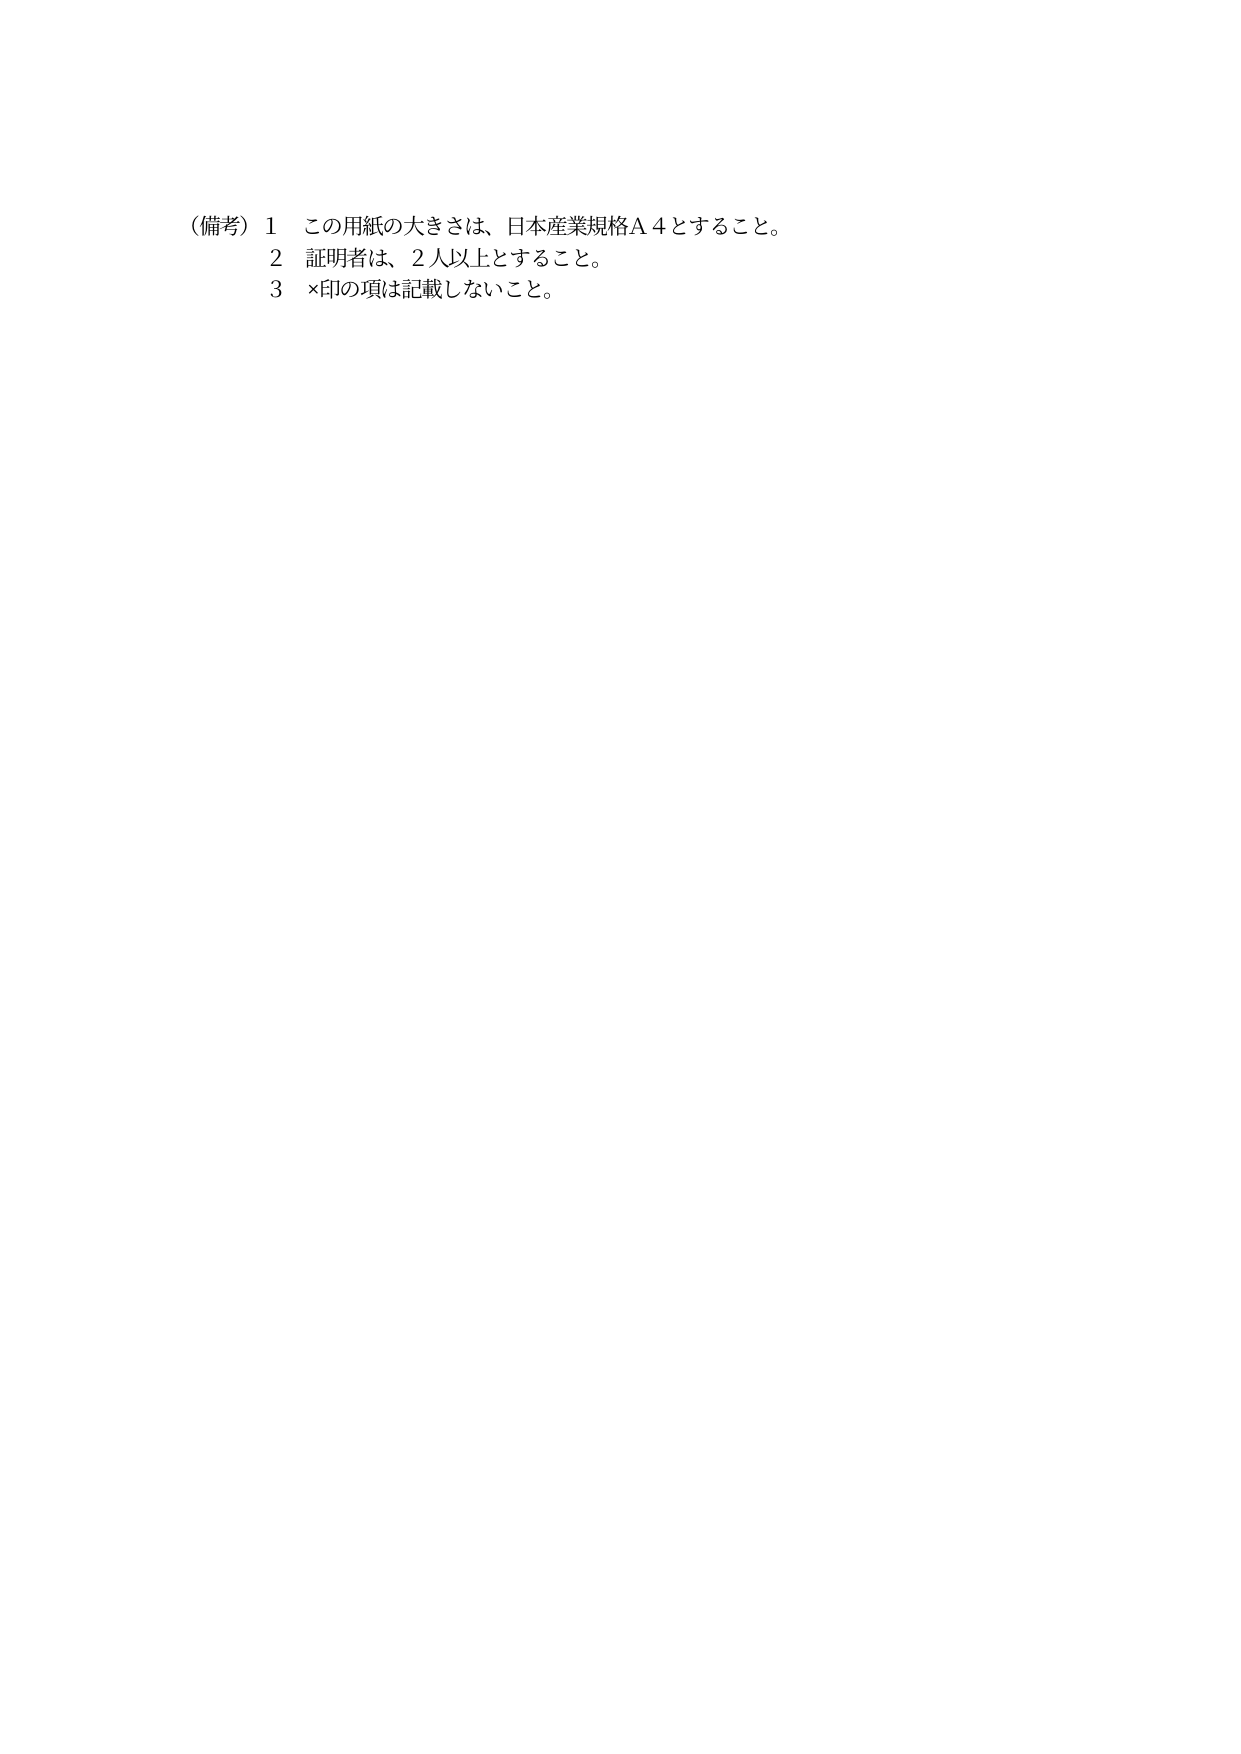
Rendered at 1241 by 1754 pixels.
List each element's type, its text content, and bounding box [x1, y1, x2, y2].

text ２ 証明者は、２人以上とすること。 [178, 241, 1062, 272]
text ３ ×印の項は記載しないこと。 [178, 272, 1062, 304]
text （備考）１ この用紙の大きさは、日本産業規格Ａ４とすること。 [178, 209, 1062, 241]
